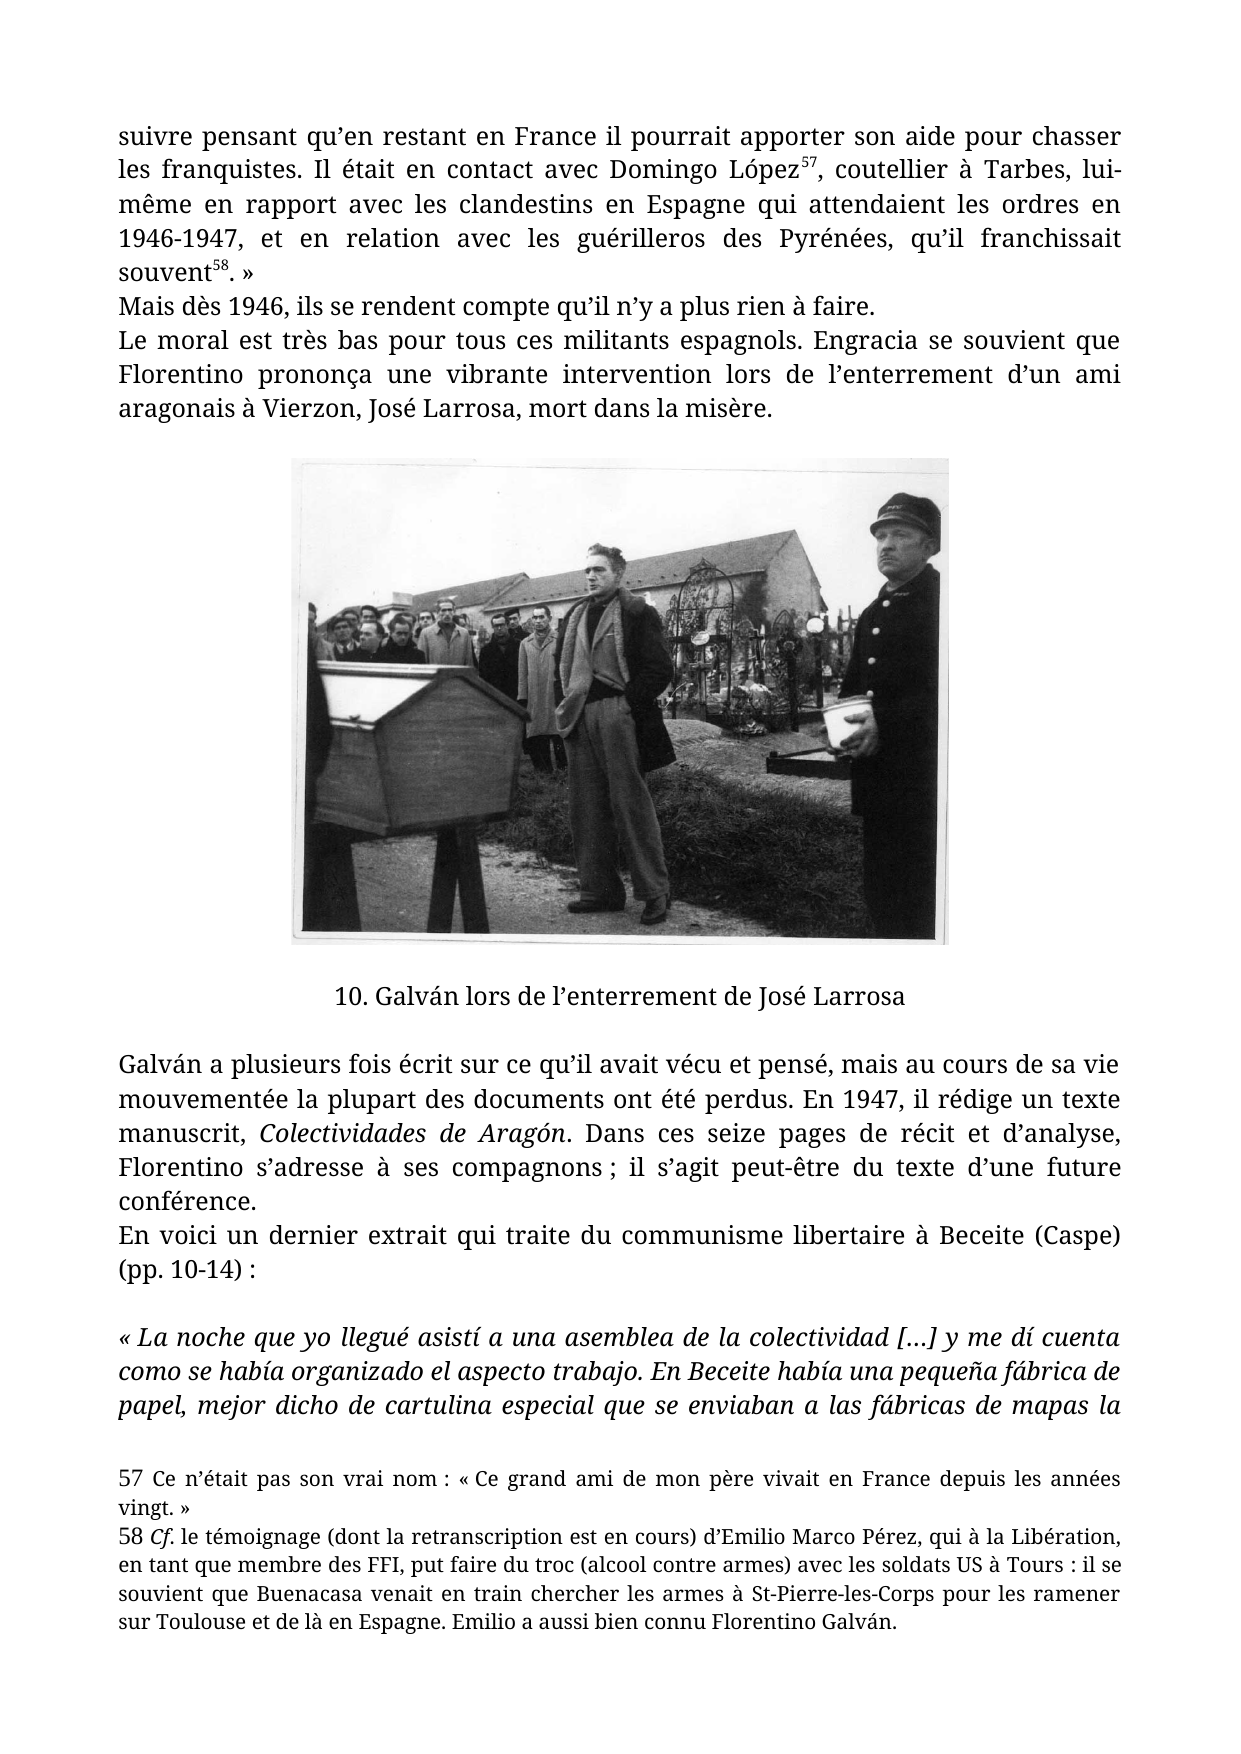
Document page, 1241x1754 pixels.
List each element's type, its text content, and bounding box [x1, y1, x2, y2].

text Le moral est très bas pour tous ces militants espagnols. Engracia se souvient que Florentino prononça une vibrante intervention lors de l’enterrement d’un ami aragonais à Vierzon, José Larrosa, mort dans la misère. [118, 322, 1122, 425]
text 10. Galván lors de l’enterrement de José Larrosa [118, 979, 1122, 1013]
picture [291, 458, 949, 945]
text Mais dès 1946, ils se rendent compte qu’il n’y a plus rien à faire. [118, 288, 1122, 322]
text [118, 118, 1122, 288]
text En voici un dernier extrait qui traite du communisme libertaire à Beceite (Caspe) (pp. 10-14) : [118, 1217, 1122, 1286]
text Galván a plusieurs fois écrit sur ce qu’il avait vécu et pensé, mais au cours de sa vie mouvementée la plupart des documents ont été perdus. En 1947, il rédige un texte manuscrit, Colectividades de Aragón. Dans ces seize pages de récit et d’analyse, Florentino s’adresse à ses compagnons ; il s’agit peut-être du texte d’une future conférence. [118, 1047, 1122, 1217]
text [118, 1320, 1122, 1422]
